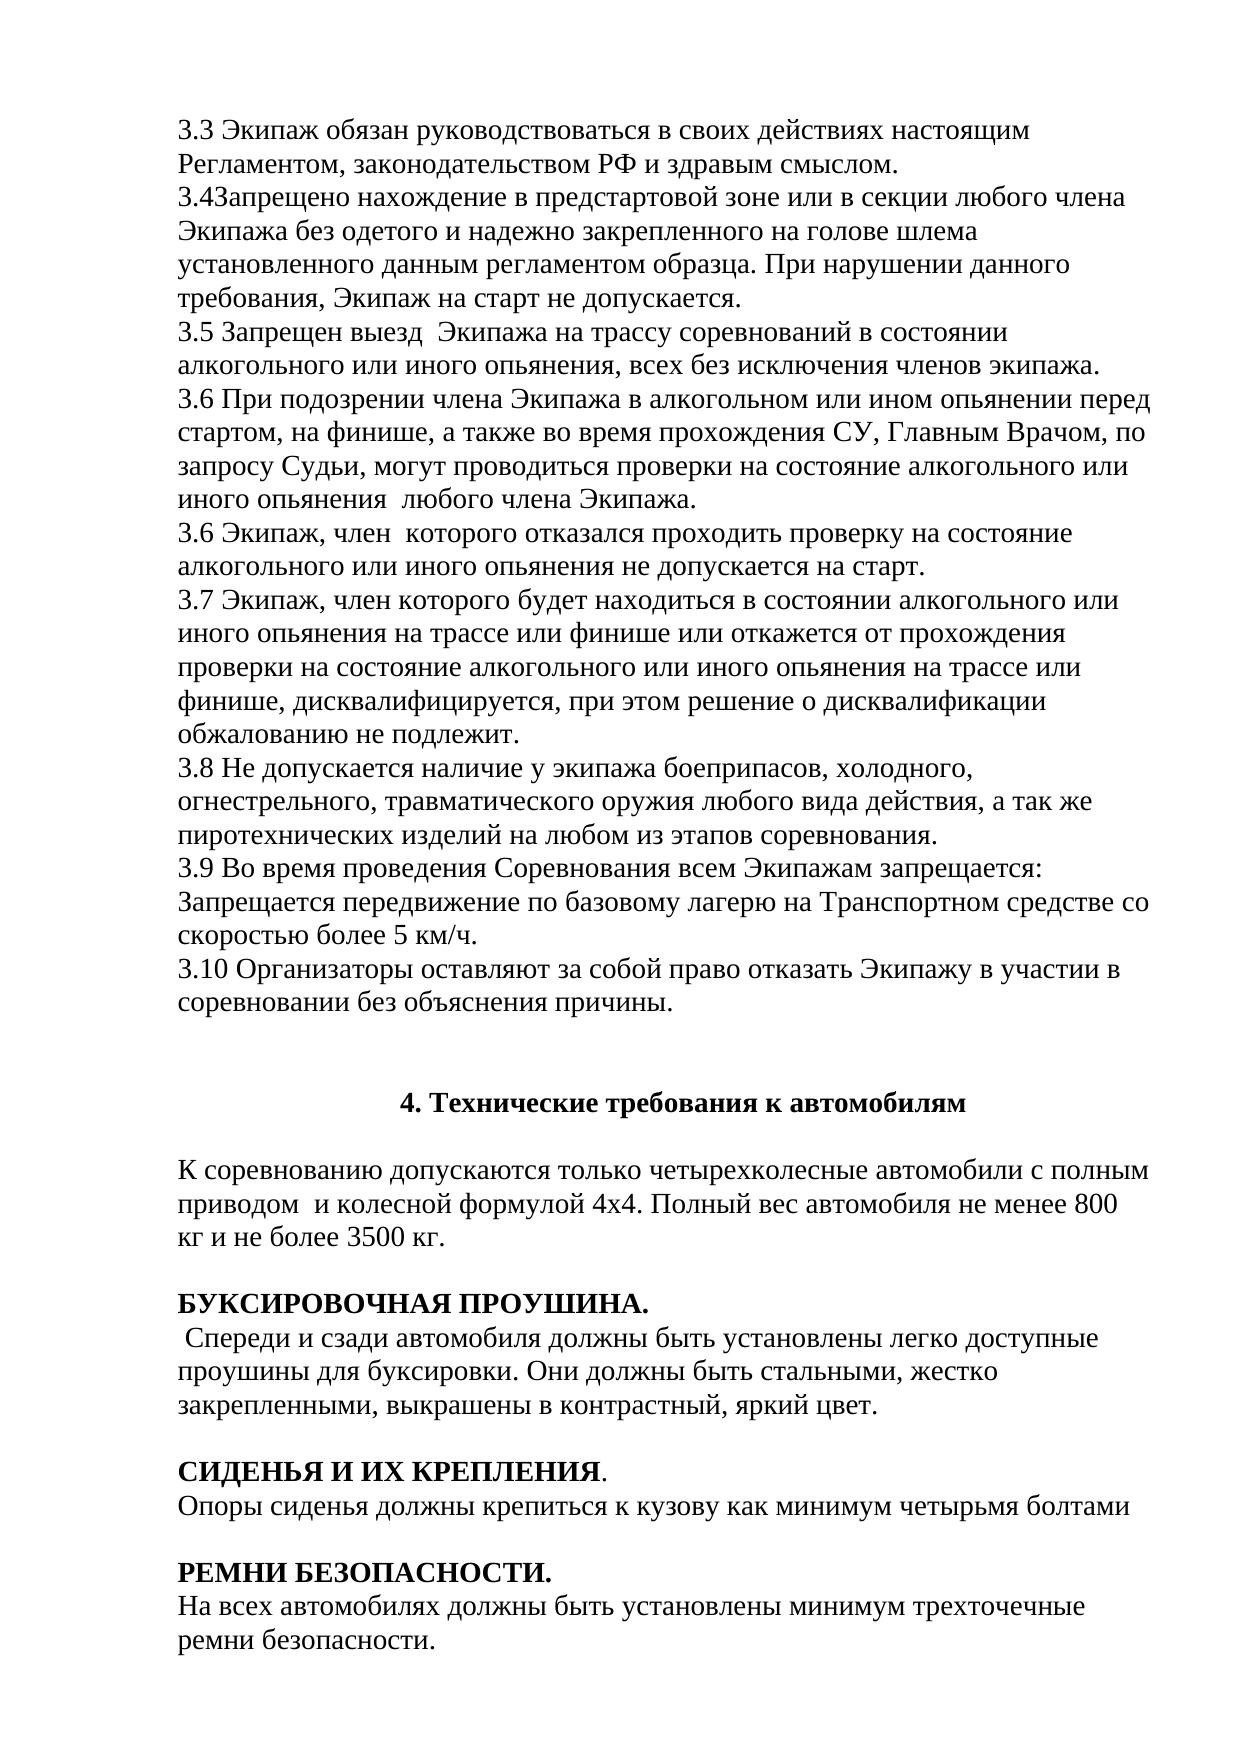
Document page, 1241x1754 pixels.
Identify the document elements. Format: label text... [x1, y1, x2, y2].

text БУКСИРОВОЧНАЯ ПРОУШИНА. [177, 1286, 1158, 1320]
text 3.3 Экипаж обязан руководствоваться в своих действиях настоящим Регламентом, законодательством РФ и здравым смыслом. [177, 112, 1152, 179]
text 3.9 Во время проведения Соревнования всем Экипажам запрещается: [177, 850, 1152, 884]
text РЕМНИ БЕЗОПАСНОСТИ. [177, 1555, 1158, 1588]
text 3.6 Экипаж, член которого отказался проходить проверку на состояние алкогольного или иного опьянения не допускается на старт. [177, 515, 1152, 582]
text 3.6 При подозрении члена Экипажа в алкогольном или ином опьянении перед стартом, на финише, а также во время прохождения СУ, Главным Врачом, по запросу Судьи, могут проводиться проверки на состояние алкогольного или иного опьянения любого члена Экипажа. [177, 381, 1152, 515]
text 3.7 Экипаж, член которого будет находиться в состоянии алкогольного или иного опьянения на трассе или финише или откажется от прохождения проверки на состояние алкогольного или иного опьянения на трассе или финише, дисквалифицируется, при этом решение о дисквалификации обжалованию не подлежит. [177, 582, 1152, 750]
text 3.8 Не допускается наличие у экипажа боеприпасов, холодного, огнестрельного, травматического оружия любого вида действия, а так же пиротехнических изделий на любом из этапов соревнования. [177, 750, 1152, 850]
text 3.10 Организаторы оставляют за собой право отказать Экипажу в участии в соревновании без объяснения причины. [177, 951, 1152, 1018]
text 3.5 Запрещен выезд Экипажа на трассу соревнований в состоянии алкогольного или иного опьянения, всех без исключения членов экипажа. [177, 314, 1152, 381]
text 4. Технические требования к автомобилям [215, 1085, 1152, 1119]
text К соревнованию допускаются только четырехколесные автомобили с полным приводом и колесной формулой 4х4. Полный вес автомобиля не менее 800 кг и не более 3500 кг. [177, 1152, 1152, 1253]
text 3.4Запрещено нахождение в предстартовой зоне или в секции любого члена Экипажа без одетого и надежно закрепленного на голове шлема установленного данным регламентом образца. При нарушении данного требования, Экипаж на старт не допускается. [177, 179, 1152, 314]
text СИДЕНЬЯ И ИХ КРЕПЛЕНИЯ. [177, 1454, 1158, 1488]
text Опоры сиденья должны крепиться к кузову как минимум четырьмя болтами [177, 1488, 1158, 1521]
text Запрещается передвижение по базовому лагерю на Транспортном средстве со скоростью более 5 км/ч. [177, 884, 1152, 951]
text На всех автомобилях должны быть установлены минимум трехточечные ремни безопасности. [177, 1588, 1158, 1655]
text Спереди и сзади автомобиля должны быть установлены легко доступные проушины для буксировки. Они должны быть стальными, жестко закрепленными, выкрашены в контрастный, яркий цвет. [177, 1320, 1158, 1421]
